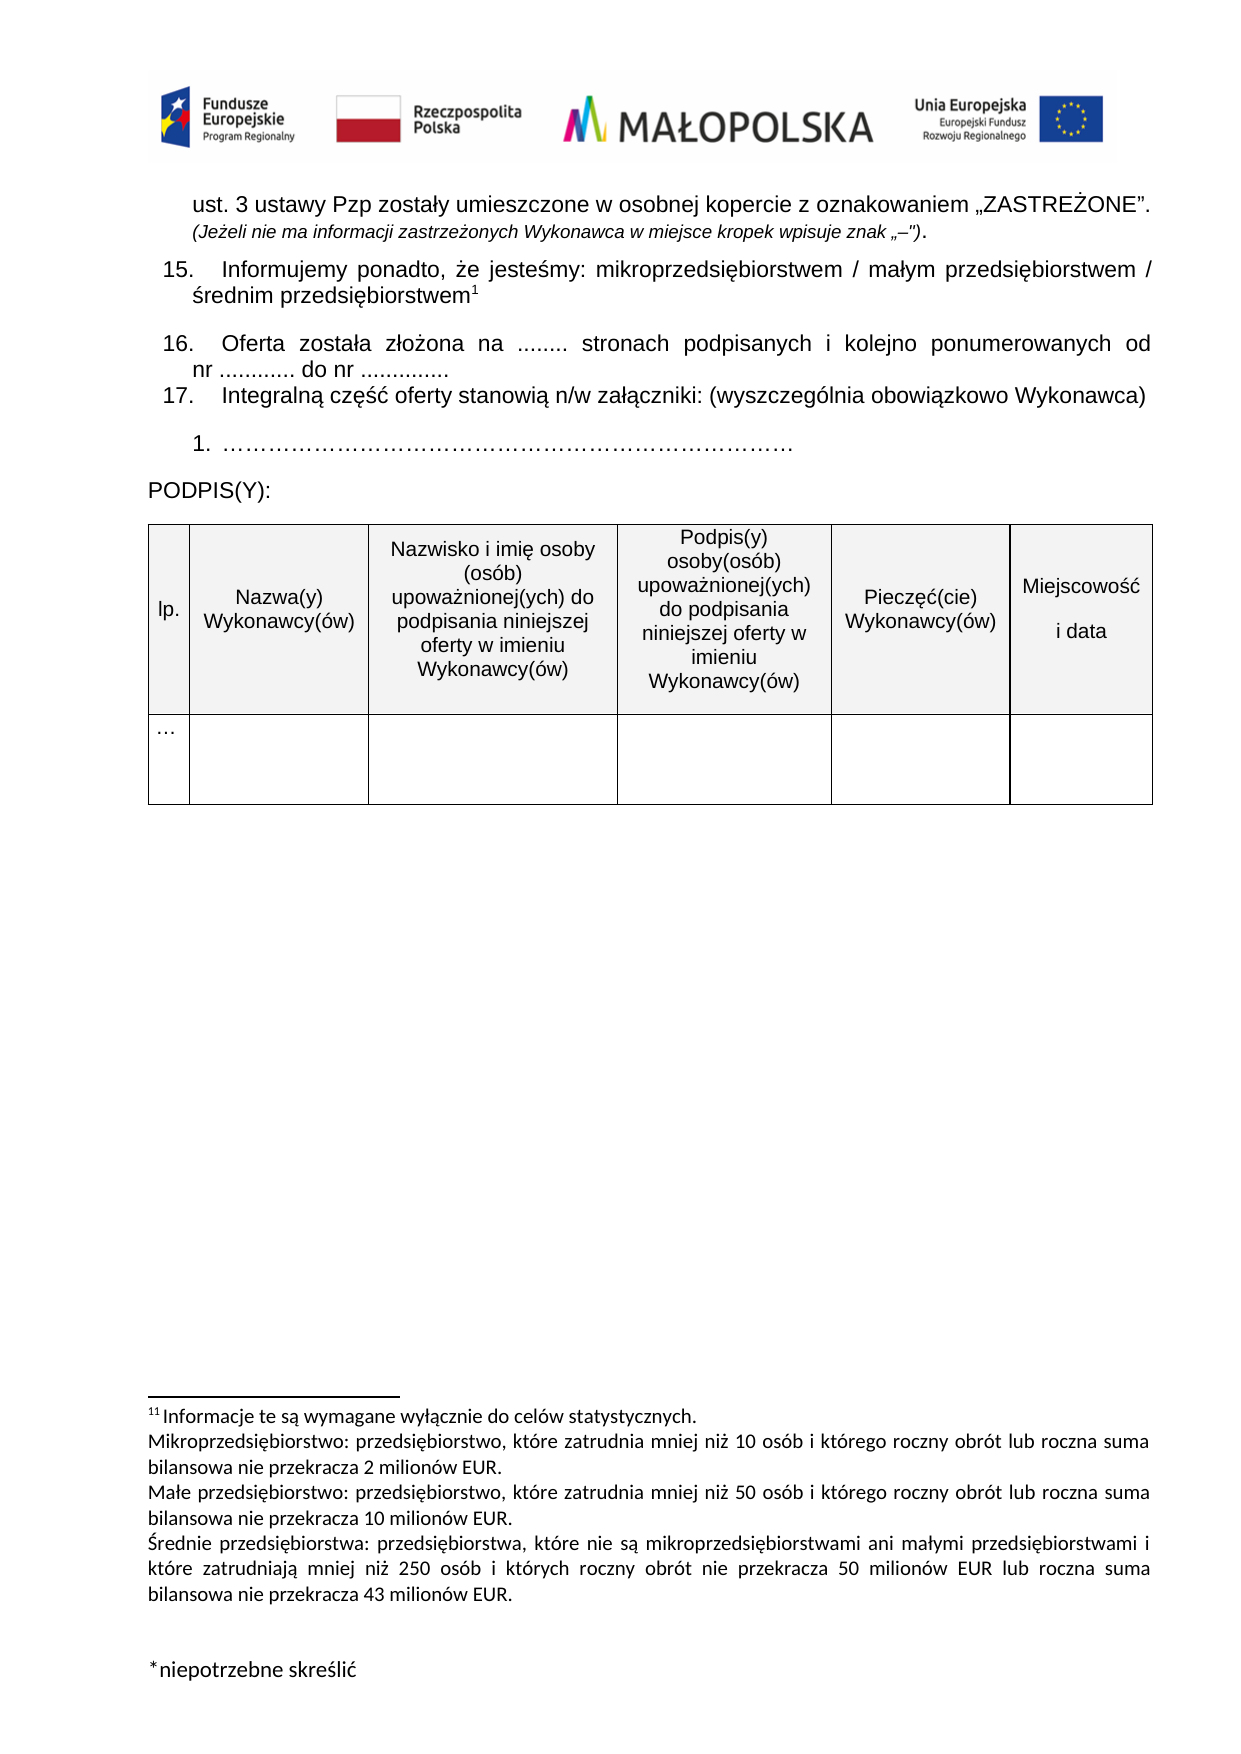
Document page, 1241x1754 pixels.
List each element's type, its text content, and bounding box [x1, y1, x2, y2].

table_cell [190, 715, 368, 804]
table_header Podpis(y) osoby(osób) upoważnionej(ych) do podpisania niniejszej oferty w imieniu Wykonawcy(ów) [618, 525, 831, 713]
picture [147, 70, 1117, 163]
table_header Nazwa(y) Wykonawcy(ów) [190, 525, 368, 713]
table_cell … [149, 715, 189, 804]
text PODPIS(Y): [148, 477, 1152, 503]
list Informujemy ponadto, że jesteśmy: mikroprzedsiębiorstwem / małym przedsiębiorstwem / średnim przedsiębiorstwem [162, 256, 1152, 309]
table_header Pieczęć(cie) Wykonawcy(ów) [832, 525, 1009, 713]
table_header Nazwisko i imię osoby (osób) upoważnionej(ych) do podpisania niniejszej oferty w imieniu Wykonawcy(ów) [369, 525, 617, 713]
table_cell [832, 715, 1009, 804]
table_cell [369, 715, 617, 804]
table_cell [618, 715, 831, 804]
list Oferta została złożona na ........ stronach podpisanych i kolejno ponumerowanych od nr ............ do nr .............. [162, 329, 1152, 382]
table_header Miejscowość i data [1011, 525, 1152, 713]
table_cell [1011, 715, 1152, 804]
table_header lp. [149, 525, 189, 713]
list ………………………………………………………………… [148, 429, 1152, 456]
list Integralną część oferty stanowią n/w załączniki: (wyszczególnia obowiązkowo Wykonawca) [162, 382, 1152, 409]
